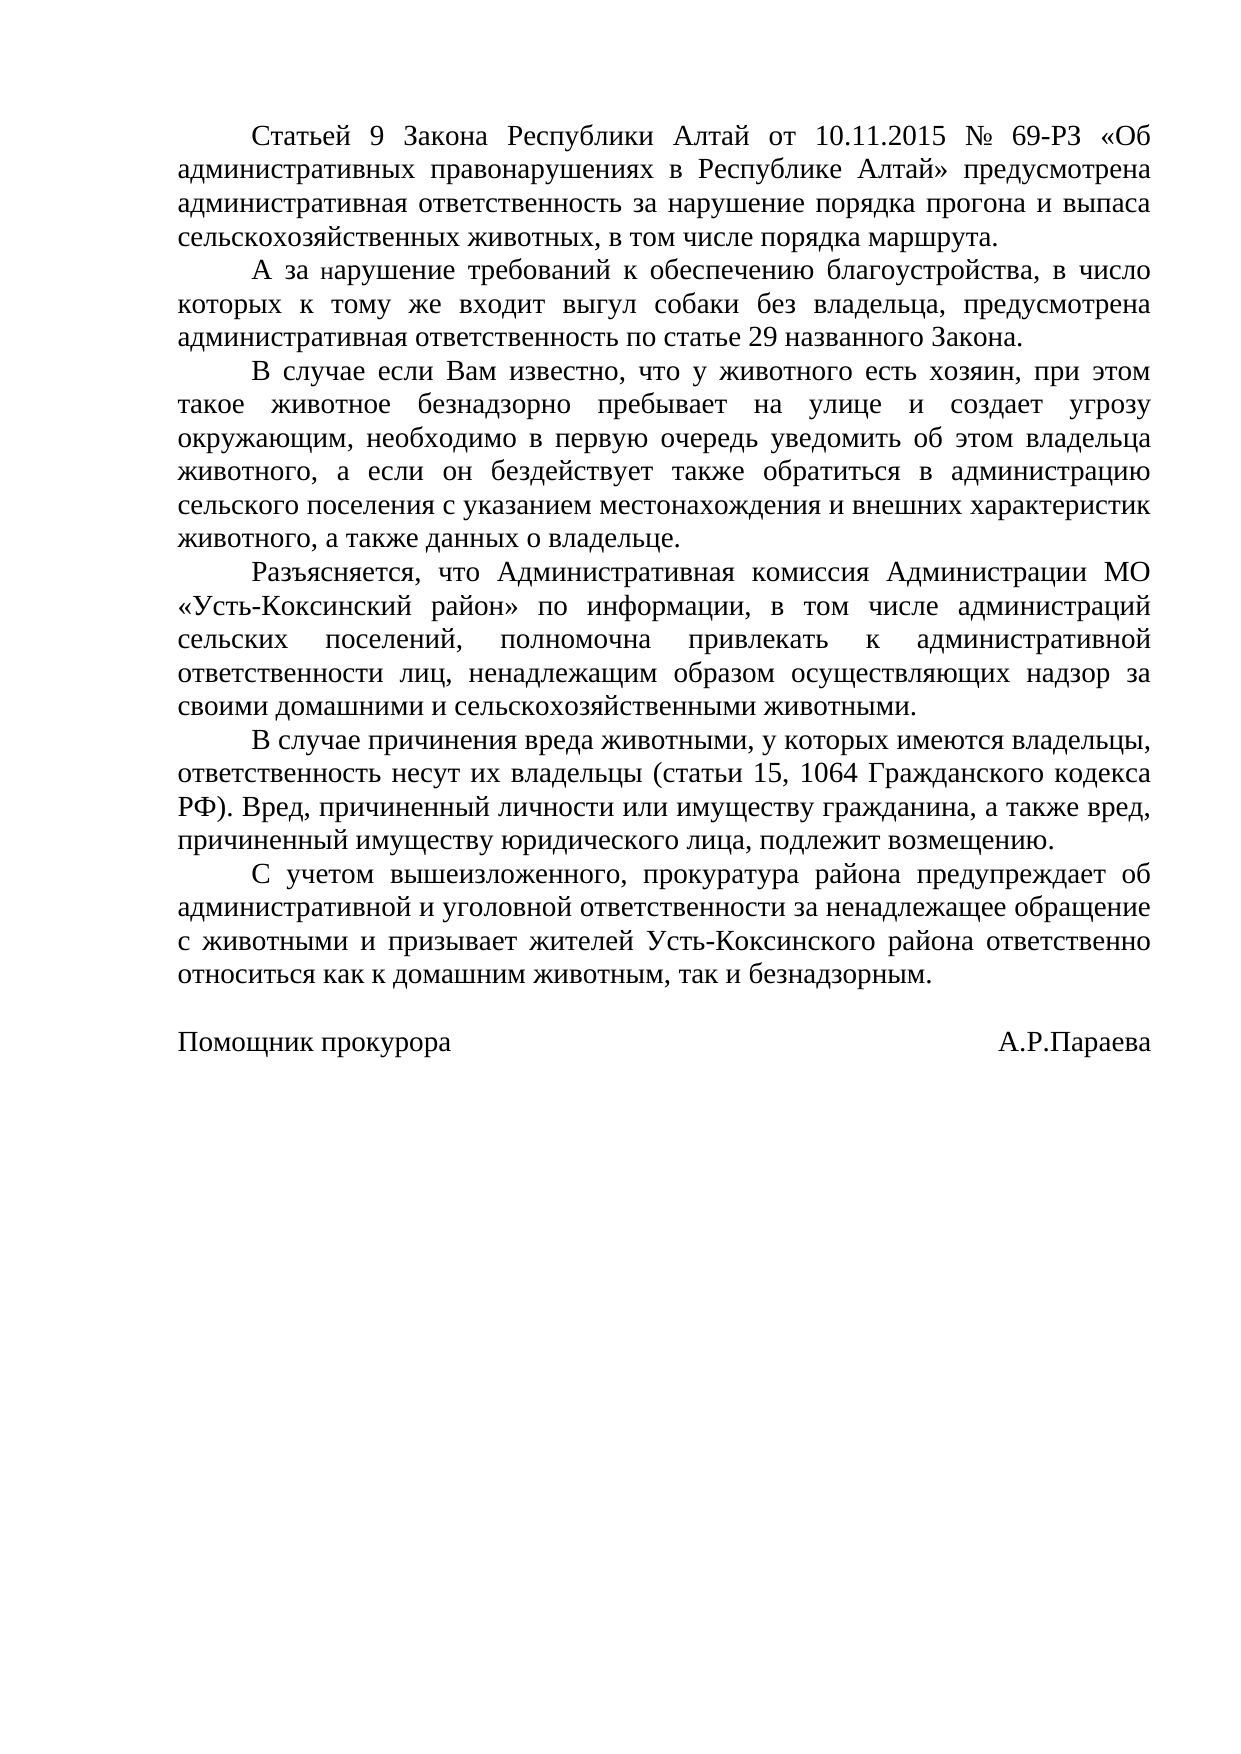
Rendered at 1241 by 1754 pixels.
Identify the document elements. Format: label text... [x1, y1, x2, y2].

text С учетом вышеизложенного, прокуратура района предупреждает об административной и уголовной ответственности за ненадлежащее обращение с животными и призывает жителей Усть-Коксинского района ответственно относиться как к домашним животным, так и безнадзорным. [177, 856, 1152, 990]
text Помощник прокурора А.Р.Параева [177, 1024, 1152, 1057]
text Разъясняется, что Административная комиссия Администрации МО «Усть-Коксинский район» по информации, в том числе администраций сельских поселений, полномочна привлекать к административной ответственности лиц, ненадлежащим образом осуществляющих надзор за своими домашними и сельскохозяйственными животными. [177, 554, 1152, 722]
text А за нарушение требований к обеспечению благоустройства, в число которых к тому же входит выгул собаки без владельца, предусмотрена административная ответственность по статье 29 названного Закона. [177, 252, 1152, 353]
text В случае причинения вреда животными, у которых имеются владельцы, ответственность несут их владельцы (статьи 15, 1064 Гражданского кодекса РФ). Вред, причиненный личности или имуществу гражданина, а также вред, причиненный имуществу юридического лица, подлежит возмещению. [177, 722, 1152, 856]
text Статьей 9 Закона Республики Алтай от 10.11.2015 № 69-РЗ «Об административных правонарушениях в Республике Алтай» предусмотрена административная ответственность за нарушение порядка прогона и выпаса сельскохозяйственных животных, в том числе порядка маршрута. [177, 118, 1152, 252]
text В случае если Вам известно, что у животного есть хозяин, при этом такое животное безнадзорно пребывает на улице и создает угрозу окружающим, необходимо в первую очередь уведомить об этом владельца животного, а если он бездействует также обратиться в администрацию сельского поселения с указанием местонахождения и внешних характеристик животного, а также данных о владельце. [177, 353, 1152, 554]
